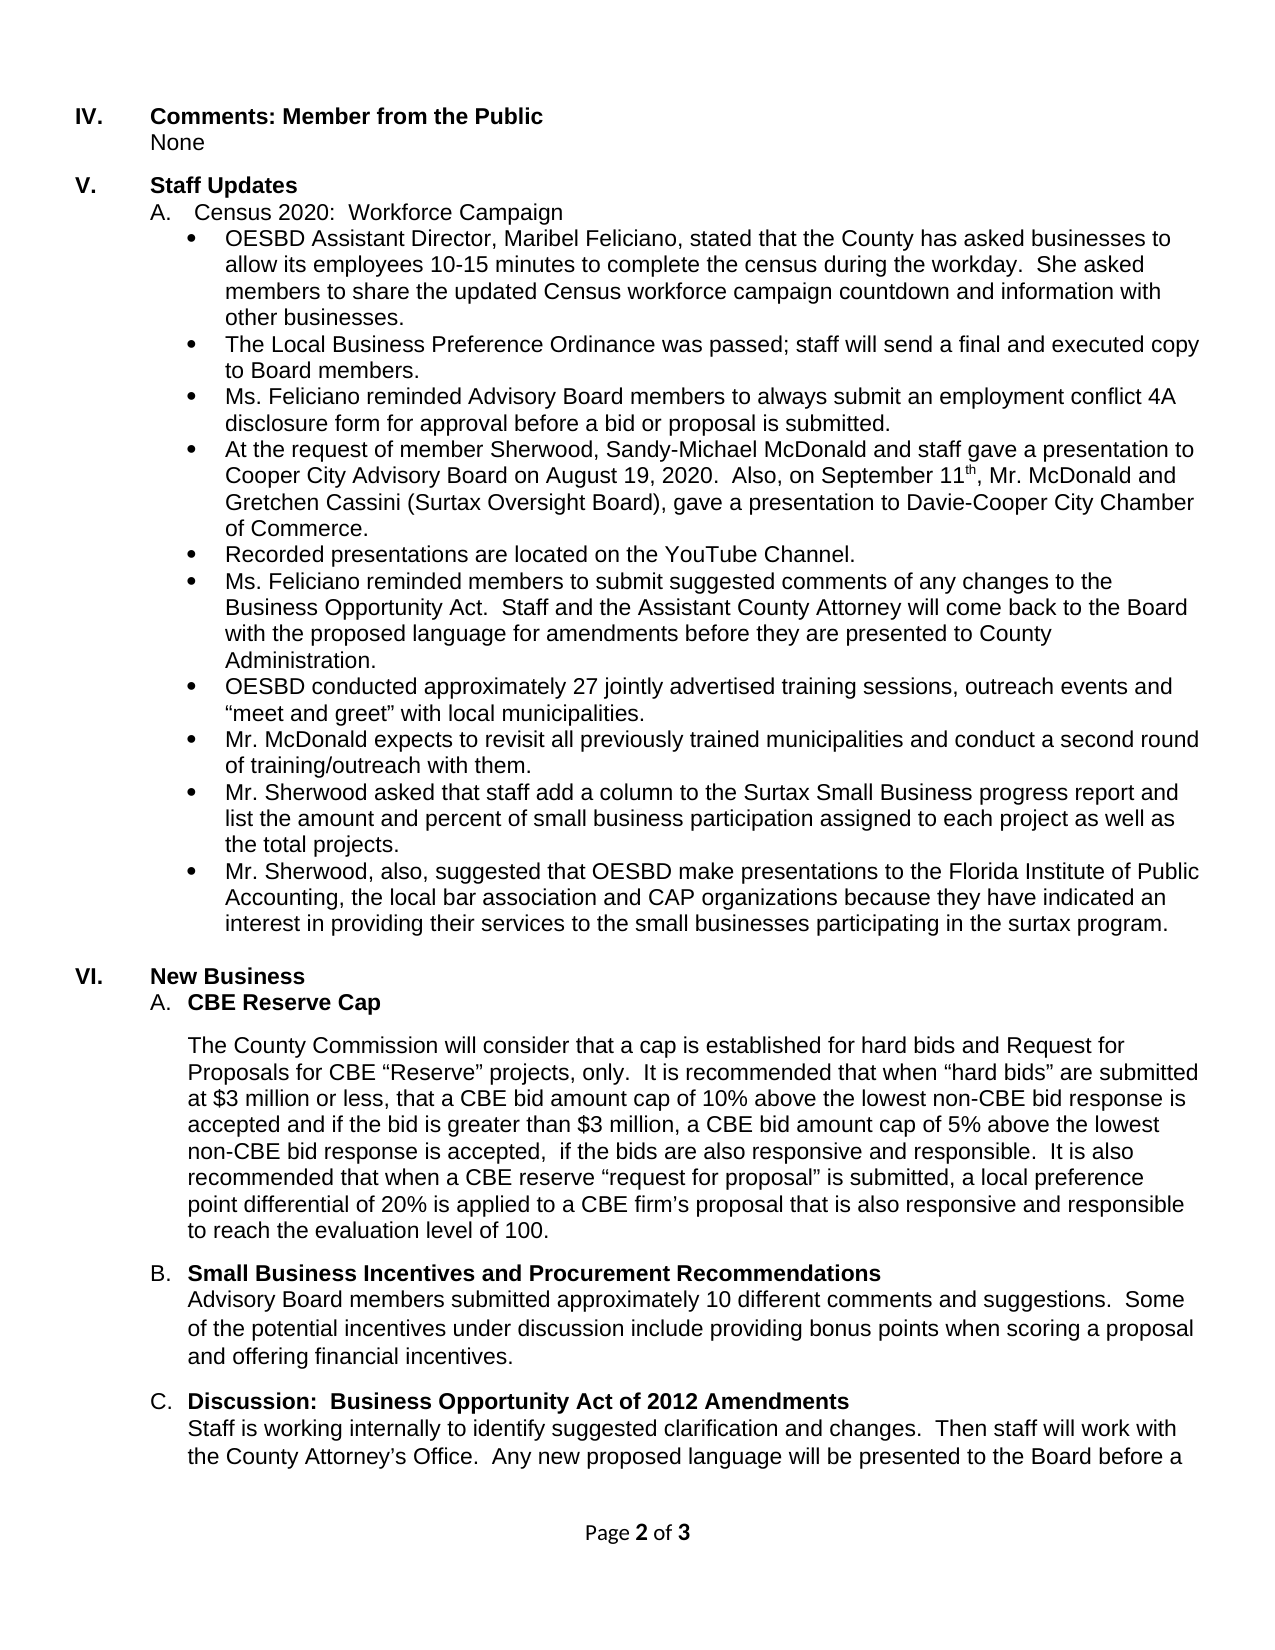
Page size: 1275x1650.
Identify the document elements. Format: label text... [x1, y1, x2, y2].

list New Business [75, 963, 1200, 989]
list Census 2020: Workforce Campaign [150, 199, 1200, 225]
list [187, 1414, 1200, 1469]
list Ms. Feliciano reminded Advisory Board members to always submit an employment conflict 4A disclosure form for approval before a bid or proposal is submitted. [187, 383, 1200, 436]
list Recorded presentations are located on the YouTube Channel. [187, 541, 1200, 568]
list OESBD Assistant Director, Maribel Feliciano, stated that the County has asked businesses to allow its employees 10-15 minutes to complete the census during the workday. She asked members to share the updated Census workforce campaign countdown and information with other businesses. [187, 225, 1200, 331]
list Mr. Sherwood asked that staff add a column to the Surtax Small Business progress report and list the amount and percent of small business participation assigned to each project as well as the total projects. [187, 778, 1200, 858]
list Discussion: Business Opportunity Act of 2012 Amendments [150, 1388, 1200, 1414]
text Advisory Board members submitted approximately 10 different comments and suggestions. Some of the potential incentives under discussion include providing bonus points when scoring a proposal and offering financial incentives. [187, 1286, 1200, 1369]
list CBE Reserve Cap [150, 989, 1200, 1016]
list Ms. Feliciano reminded members to submit suggested comments of any changes to the Business Opportunity Act. Staff and the Assistant County Attorney will come back to the Board with the proposed language for amendments before they are presented to County Administration. [187, 568, 1200, 673]
list The Local Business Preference Ordinance was passed; staff will send a final and executed copy to Board members. [187, 331, 1200, 383]
list Staff Updates [75, 172, 1200, 199]
text None [150, 129, 1200, 156]
list At the request of member Sherwood, Sandy-Michael McDonald and staff gave a presentation to Cooper City Advisory Board on August 19, 2020. Also, on September 11th, Mr. McDonald and Gretchen Cassini (Surtax Oversight Board), gave a presentation to Davie-Cooper City Chamber of Commerce. [187, 436, 1200, 541]
list Small Business Incentives and Procurement Recommendations [150, 1260, 1200, 1286]
list Mr. McDonald expects to revisit all previously trained municipalities and conduct a second round of training/outreach with them. [187, 726, 1200, 778]
list Comments: Member from the Public [75, 103, 1200, 129]
text The County Commission will consider that a cap is established for hard bids and Request for Proposals for CBE “Reserve” projects, only. It is recommended that when “hard bids” are submitted at $3 million or less, that a CBE bid amount cap of 10% above the lowest non-CBE bid response is accepted and if the bid is greater than $3 million, a CBE bid amount cap of 5% above the lowest non-CBE bid response is accepted, if the bids are also responsive and responsible. It is also recommended that when a CBE reserve “request for proposal” is submitted, a local preference point differential of 20% is applied to a CBE firm’s proposal that is also responsive and responsible to reach the evaluation level of 100. [187, 1032, 1200, 1243]
list Mr. Sherwood, also, suggested that OESBD make presentations to the Florida Institute of Public Accounting, the local bar association and CAP organizations because they have indicated an interest in providing their services to the small businesses participating in the surtax program. [187, 858, 1200, 937]
list OESBD conducted approximately 27 jointly advertised training sessions, outreach events and “meet and greet” with local municipalities. [187, 673, 1200, 726]
